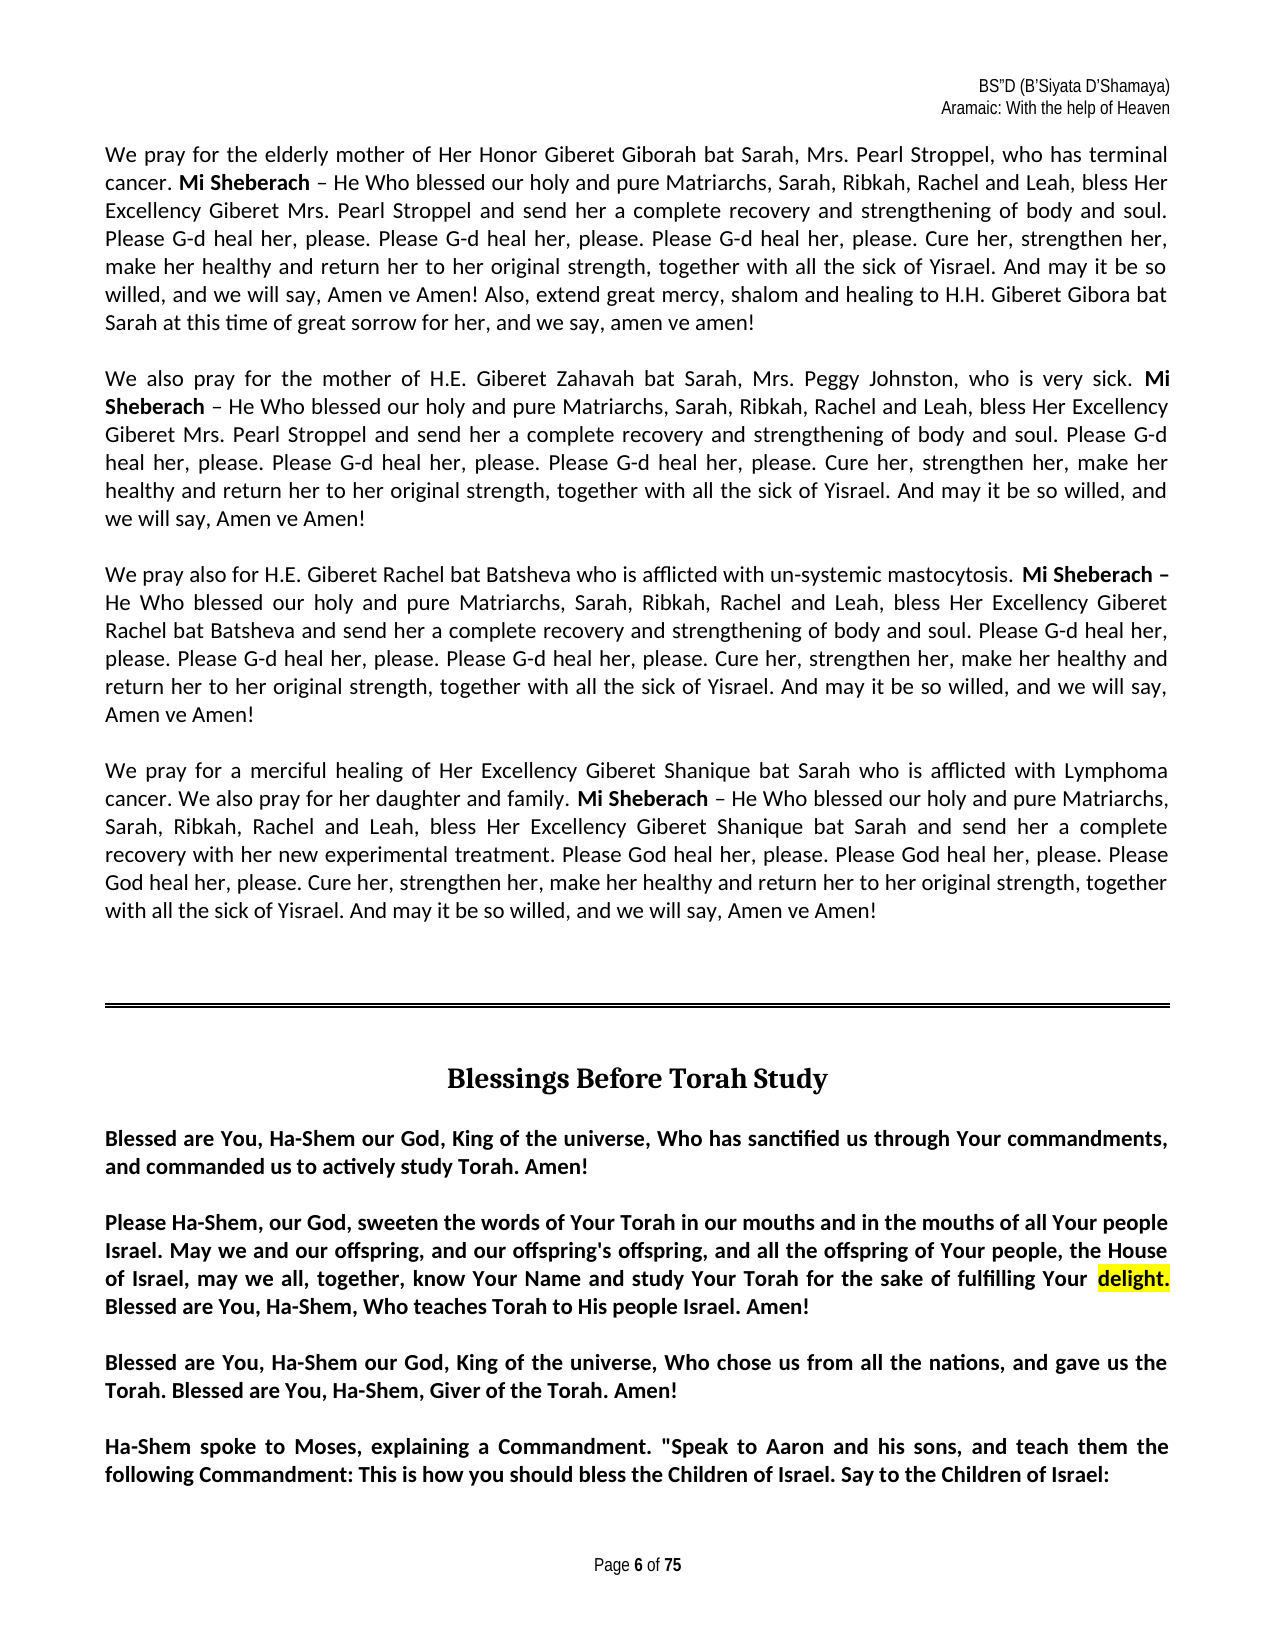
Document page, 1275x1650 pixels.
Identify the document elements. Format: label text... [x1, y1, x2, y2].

text Please Ha-Shem, our God, sweeten the words of Your Torah in our mouths and in the mouths of all Your people Israel. May we and our offspring, and our offspring's offspring, and all the offspring of Your people, the House of Israel, may we all, together, know Your Name and study Your Torah for the sake of fulfilling Your delight. Blessed are You, Ha-Shem, Who teaches Torah to His people Israel. Amen! [105, 1208, 1170, 1320]
text We also pray for the mother of H.E. Giberet Zahavah bat Sarah, Mrs. Peggy Johnston, who is very sick. Mi Sheberach – He Who blessed our holy and pure Matriarchs, Sarah, Ribkah, Rachel and Leah, bless Her Excellency Giberet Mrs. Pearl Stroppel and send her a complete recovery and strengthening of body and soul. Please G-d heal her, please. Please G-d heal her, please. Please G-d heal her, please. Cure her, strengthen her, make her healthy and return her to her original strength, together with all the sick of Yisrael. And may it be so willed, and we will say, Amen ve Amen! [105, 364, 1170, 532]
text Blessed are You, Ha-Shem our God, King of the universe, Who chose us from all the nations, and gave us the Torah. Blessed are You, Ha-Shem, Giver of the Torah. Amen! [105, 1348, 1170, 1404]
text We pray for the elderly mother of Her Honor Giberet Giborah bat Sarah, Mrs. Pearl Stroppel, who has terminal cancer. Mi Sheberach – He Who blessed our holy and pure Matriarchs, Sarah, Ribkah, Rachel and Leah, bless Her Excellency Giberet Mrs. Pearl Stroppel and send her a complete recovery and strengthening of body and soul. Please G-d heal her, please. Please G-d heal her, please. Please G-d heal her, please. Cure her, strengthen her, make her healthy and return her to her original strength, together with all the sick of Yisrael. And may it be so willed, and we will say, Amen ve Amen! Also, extend great mercy, shalom and healing to H.H. Giberet Gibora bat Sarah at this time of great sorrow for her, and we say, amen ve amen! [105, 140, 1170, 336]
text We pray for a merciful healing of Her Excellency Giberet Shanique bat Sarah who is afflicted with Lymphoma cancer. We also pray for her daughter and family. Mi Sheberach – He Who blessed our holy and pure Matriarchs, Sarah, Ribkah, Rachel and Leah, bless Her Excellency Giberet Shanique bat Sarah and send her a complete recovery with her new experimental treatment. Please God heal her, please. Please God heal her, please. Please God heal her, please. Cure her, strengthen her, make her healthy and return her to her original strength, together with all the sick of Yisrael. And may it be so willed, and we will say, Amen ve Amen! [105, 756, 1170, 924]
text Ha-Shem spoke to Moses, explaining a Commandment. "Speak to Aaron and his sons, and teach them the following Commandment: This is how you should bless the Children of Israel. Say to the Children of Israel: [105, 1432, 1170, 1488]
text Blessings Before Torah Study [105, 1062, 1170, 1096]
text We pray also for H.E. Giberet Rachel bat Batsheva who is afflicted with un-systemic mastocytosis. Mi Sheberach – He Who blessed our holy and pure Matriarchs, Sarah, Ribkah, Rachel and Leah, bless Her Excellency Giberet Rachel bat Batsheva and send her a complete recovery and strengthening of body and soul. Please G-d heal her, please. Please G-d heal her, please. Please G-d heal her, please. Cure her, strengthen her, make her healthy and return her to her original strength, together with all the sick of Yisrael. And may it be so willed, and we will say, Amen ve Amen! [105, 560, 1170, 728]
text Blessed are You, Ha-Shem our God, King of the universe, Who has sanctified us through Your commandments, and commanded us to actively study Torah. Amen! [105, 1124, 1170, 1180]
